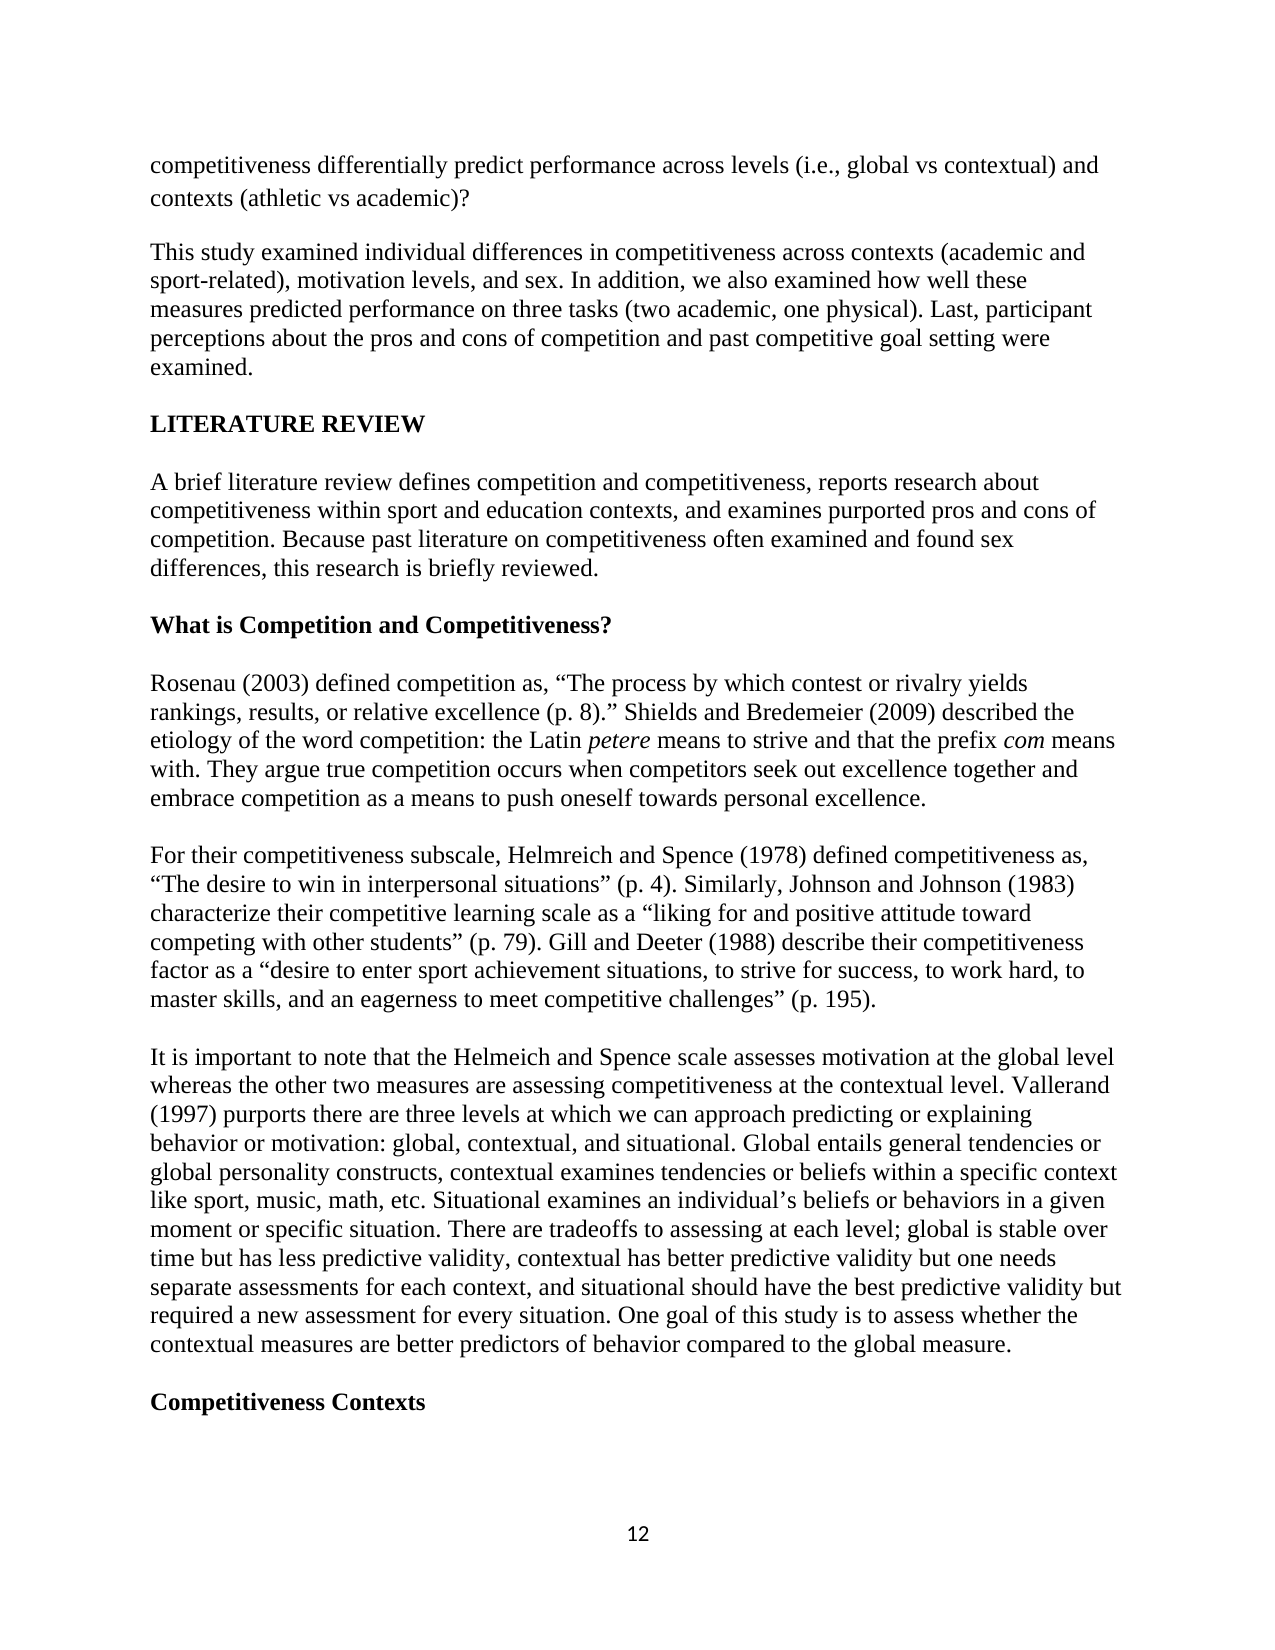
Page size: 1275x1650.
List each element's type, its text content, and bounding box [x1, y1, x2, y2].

text For their competitiveness subscale, Helmreich and Spence (1978) defined competitiveness as, “The desire to win in interpersonal situations” (p. 4). Similarly, Johnson and Johnson (1983) characterize their competitive learning scale as a “liking for and positive attitude toward competing with other students” (p. 79). Gill and Deeter (1988) describe their competitiveness factor as a “desire to enter sport achievement situations, to strive for success, to work hard, to master skills, and an eagerness to meet competitive challenges” (p. 195). [150, 841, 1125, 1013]
text Competitiveness Contexts [150, 1387, 1125, 1416]
text What is Competition and Competitiveness? [150, 611, 1125, 639]
text LITERATURE REVIEW [150, 409, 1125, 438]
text Rosenau (2003) defined competition as, “The process by which contest or rivalry yields rankings, results, or relative excellence (p. 8).” Shields and Bredemeier (2009) described the etiology of the word competition: the Latin petere means to strive and that the prefix com means with. They argue true competition occurs when competitors seek out excellence together and embrace competition as a means to push oneself towards personal excellence. [150, 668, 1125, 812]
text It is important to note that the Helmeich and Spence scale assesses motivation at the global level whereas the other two measures are assessing competitiveness at the contextual level. Vallerand (1997) purports there are three levels at which we can approach predicting or explaining behavior or motivation: global, contextual, and situational. Global entails general tendencies or global personality constructs, contextual examines tendencies or beliefs within a specific context like sport, music, math, etc. Situational examines an individual’s beliefs or behaviors in a given moment or specific situation. There are tradeoffs to assessing at each level; global is stable over time but has less predictive validity, contextual has better predictive validity but one needs separate assessments for each context, and situational should have the best predictive validity but required a new assessment for every situation. One goal of this study is to assess whether the contextual measures are better predictors of behavior compared to the global measure. [150, 1042, 1125, 1358]
text A brief literature review defines competition and competitiveness, reports research about competitiveness within sport and education contexts, and examines purported pros and cons of competition. Because past literature on competitiveness often examined and found sex differences, this research is briefly reviewed. [150, 467, 1125, 582]
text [150, 150, 1125, 212]
text This study examined individual differences in competitiveness across contexts (academic and sport-related), motivation levels, and sex. In addition, we also examined how well these measures predicted performance on three tasks (two academic, one physical). Last, participant perceptions about the pros and cons of competition and past competitive goal setting were examined. [150, 237, 1125, 381]
